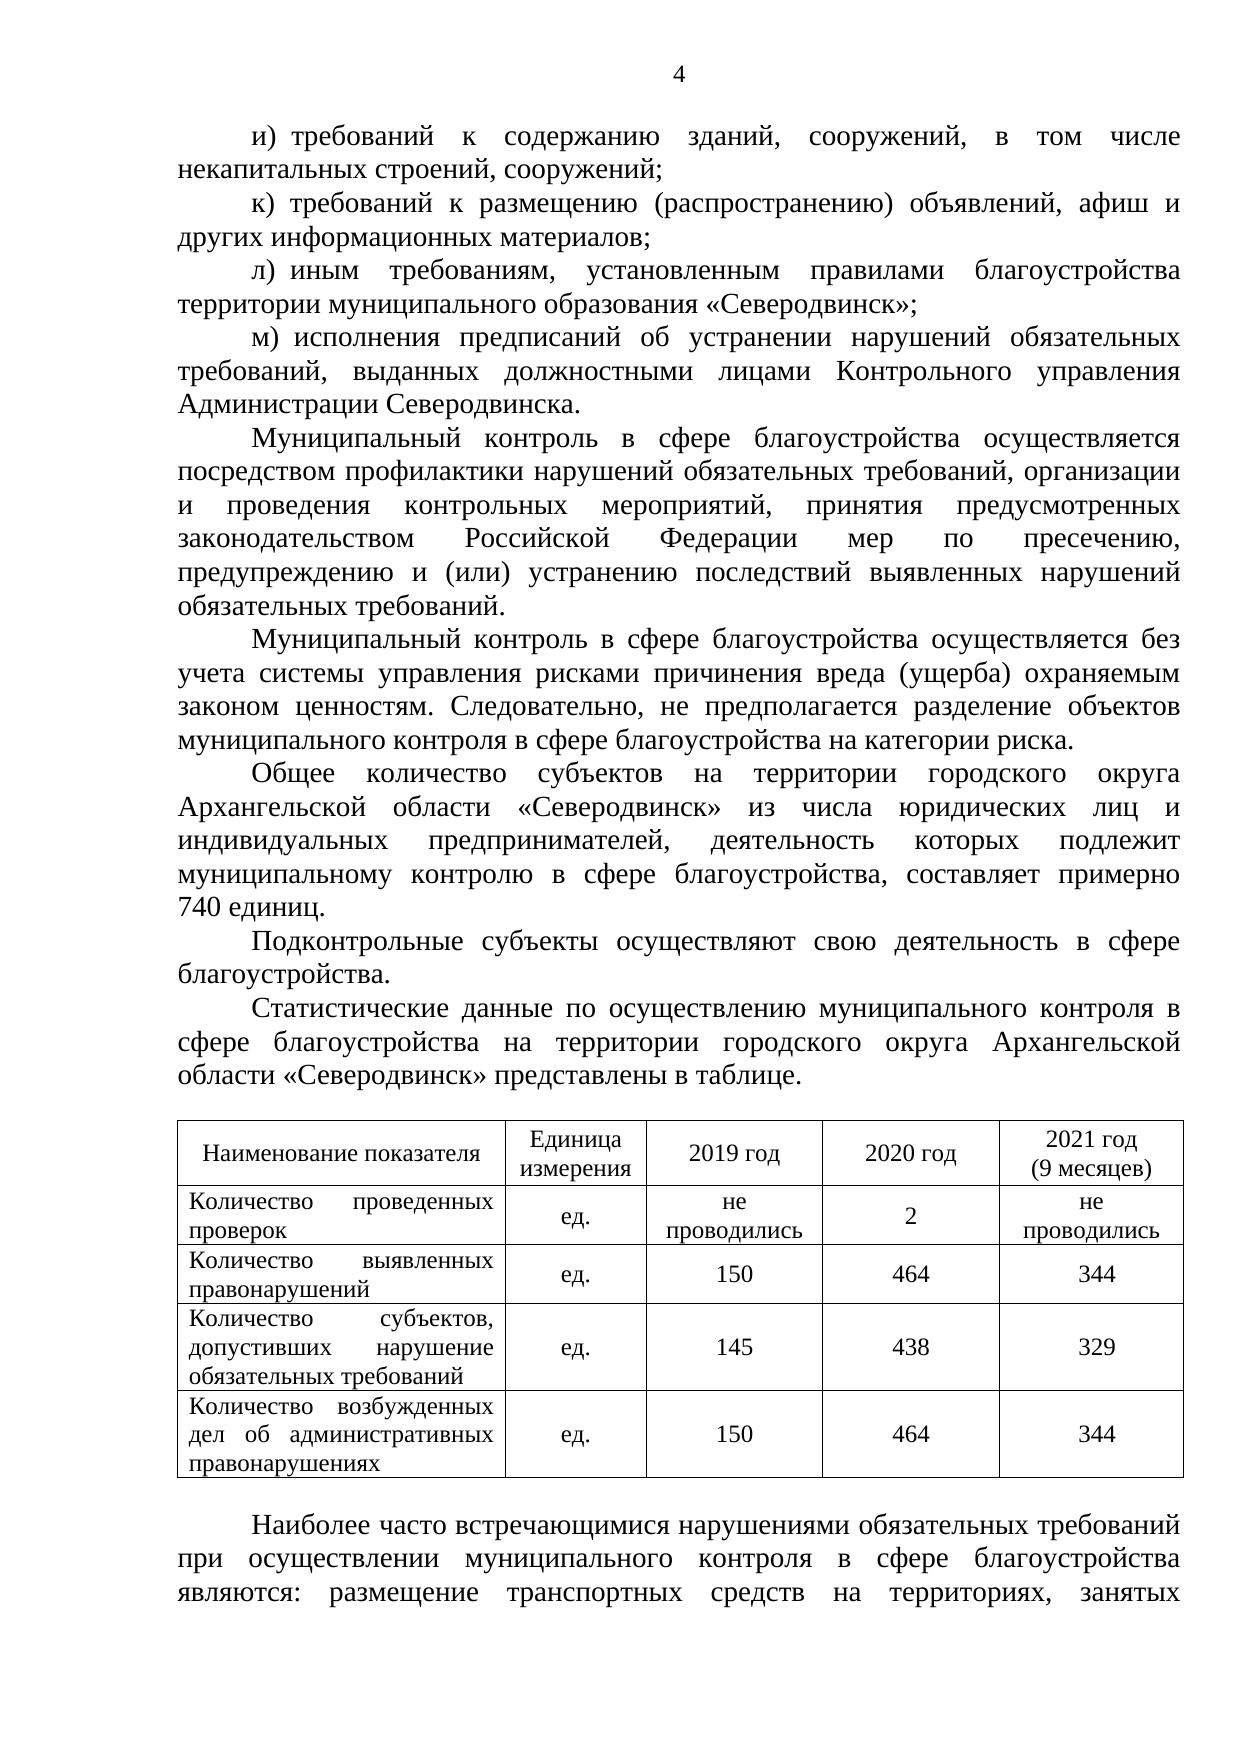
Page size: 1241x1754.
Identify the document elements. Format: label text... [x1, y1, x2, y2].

text Общее количество субъектов на территории городского округа Архангельской области «Северодвинск» из числа юридических лиц и индивидуальных предпринимателей, деятельность которых подлежит муниципальному контролю в сфере благоустройства, составляет примерно 740 единиц. [177, 755, 1181, 923]
table_cell ед. [506, 1304, 646, 1390]
table_cell ед. [506, 1186, 646, 1244]
table_cell 2 [823, 1186, 999, 1244]
table_cell 344 [1000, 1245, 1183, 1302]
table_cell ед. [506, 1245, 646, 1302]
table_cell не проводились [1000, 1186, 1183, 1244]
table_header Наименование показателя [178, 1121, 505, 1185]
table_cell 464 [823, 1245, 999, 1302]
table_cell 150 [647, 1391, 822, 1477]
table_header Единица измерения [506, 1121, 646, 1185]
table_cell Количество проведенных проверок [178, 1186, 505, 1244]
table_cell 438 [823, 1304, 999, 1390]
table_cell 150 [647, 1245, 822, 1302]
table_header 2019 год [647, 1121, 822, 1185]
table_cell 145 [647, 1304, 822, 1390]
text к) требований к размещению (распространению) объявлений, афиш и других информационных материалов; [177, 185, 1181, 252]
table_cell 464 [823, 1391, 999, 1477]
text Подконтрольные субъекты осуществляют свою деятельность в сфере благоустройства. [177, 923, 1181, 990]
table_cell не проводились [647, 1186, 822, 1244]
table_cell 329 [1000, 1304, 1183, 1390]
table_cell Количество возбужденных дел об административных правонарушениях [178, 1391, 505, 1477]
table_cell Количество субъектов, допустивших нарушение обязательных требований [178, 1304, 505, 1390]
table_header 2020 год [823, 1121, 999, 1185]
table_cell Количество выявленных правонарушений [178, 1245, 505, 1302]
table_cell ед. [506, 1391, 646, 1477]
table_cell 344 [1000, 1391, 1183, 1477]
text Муниципальный контроль в сфере благоустройства осуществляется без учета системы управления рисками причинения вреда (ущерба) охраняемым законом ценностям. Следовательно, не предполагается разделение объектов муниципального контроля в сфере благоустройства на категории риска. [177, 621, 1181, 755]
text л) иным требованиям, установленным правилами благоустройства территории муниципального образования «Северодвинск»; [177, 252, 1181, 319]
text Статистические данные по осуществлению муниципального контроля в сфере благоустройства на территории городского округа Архангельской области «Северодвинск» представлены в таблице. [177, 990, 1181, 1091]
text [177, 1507, 1181, 1607]
table_header 2021 год (9 месяцев) [1000, 1121, 1183, 1185]
text м) исполнения предписаний об устранении нарушений обязательных требований, выданных должностными лицами Контрольного управления Администрации Северодвинска. [177, 319, 1181, 420]
text и) требований к содержанию зданий, сооружений, в том числе некапитальных строений, сооружений; [177, 118, 1181, 185]
text Муниципальный контроль в сфере благоустройства осуществляется посредством профилактики нарушений обязательных требований, организации и проведения контрольных мероприятий, принятия предусмотренных законодательством Российской Федерации мер по пресечению, предупреждению и (или) устранению последствий выявленных нарушений обязательных требований. [177, 420, 1181, 621]
